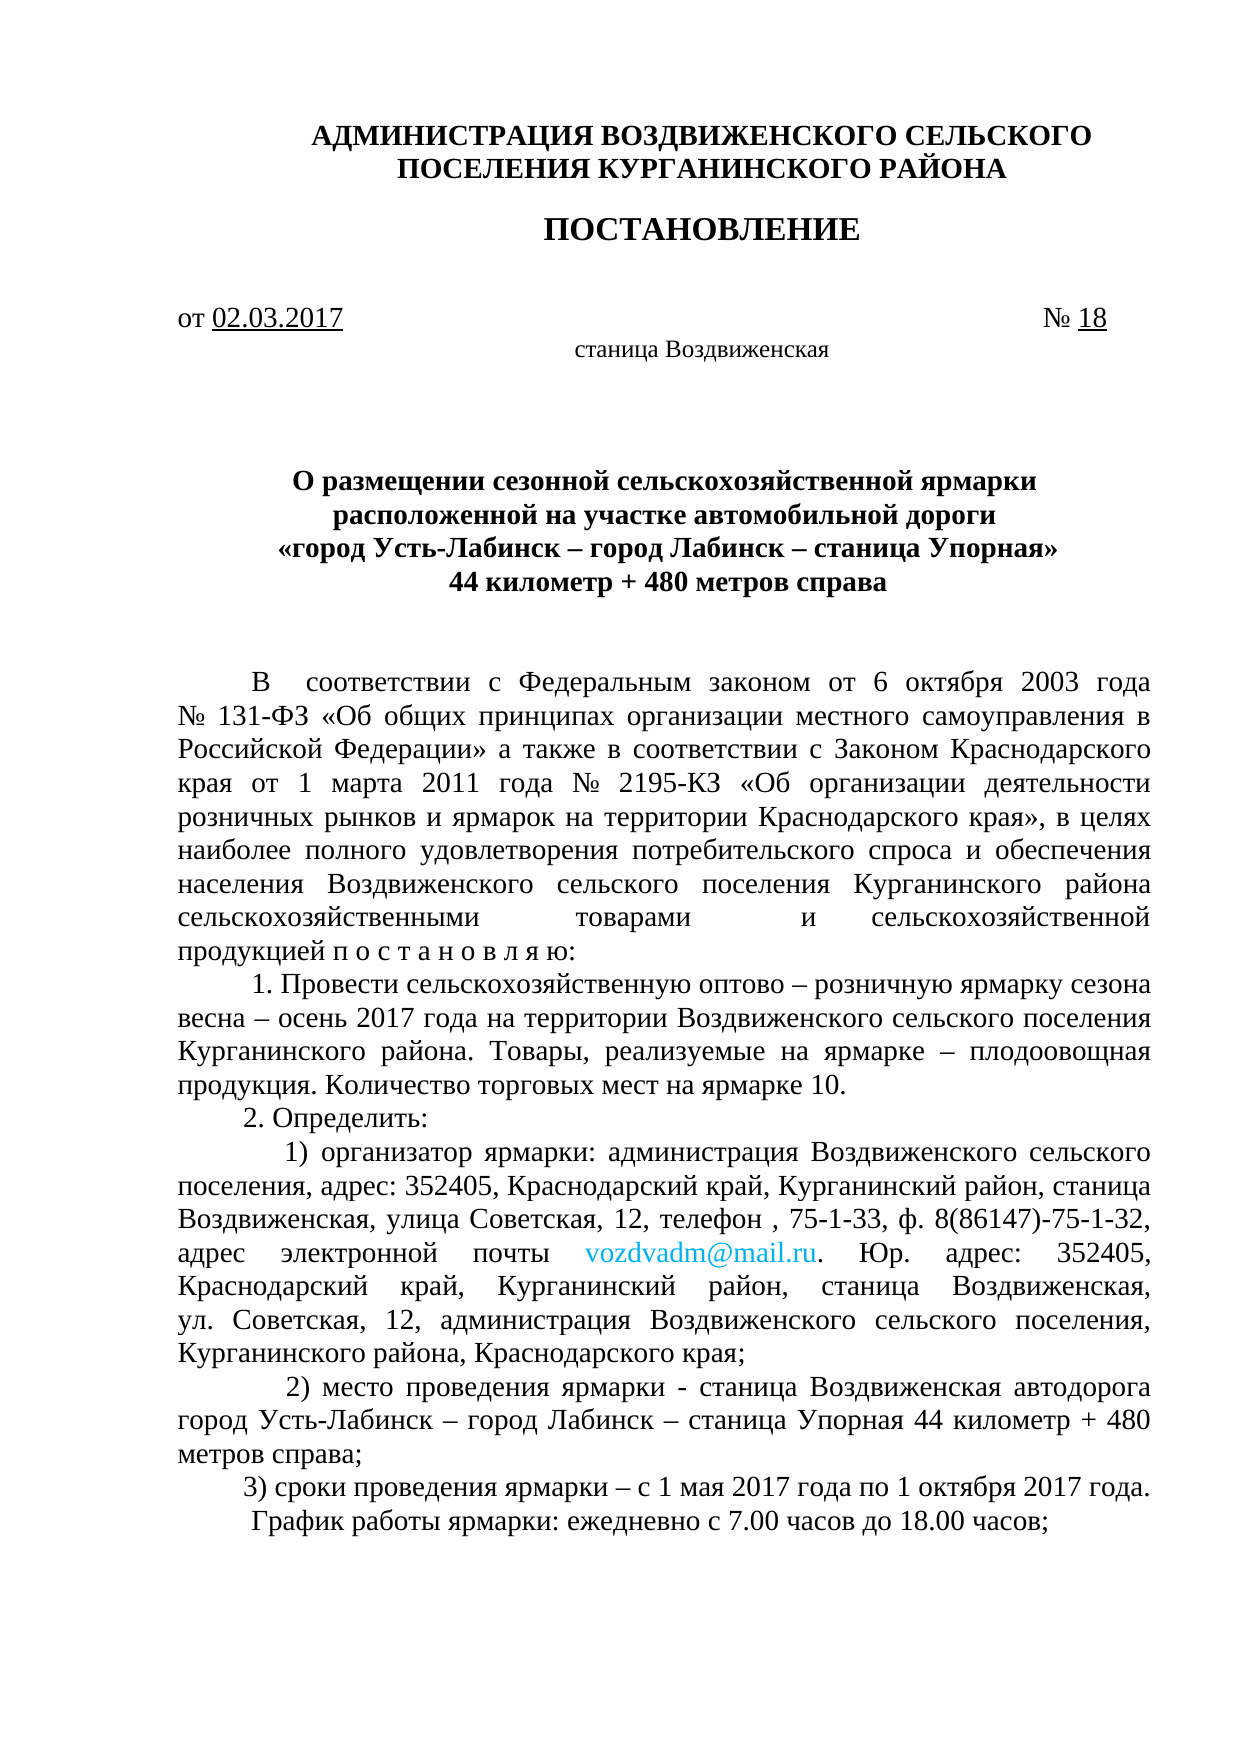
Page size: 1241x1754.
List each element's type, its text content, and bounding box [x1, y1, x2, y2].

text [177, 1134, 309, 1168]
text О размещении сезонной сельскохозяйственной ярмарки [177, 463, 1152, 497]
text График работы ярмарки: ежедневно с 7.00 часов до 18.00 часов; [177, 1503, 1152, 1537]
text 44 километр + 480 метров справа [177, 564, 1152, 597]
text станица Воздвиженская [177, 334, 1152, 363]
text «город Усть-Лабинск – город Лабинск – станица Упорная» [177, 530, 1152, 564]
text ПОСЕЛЕНИЯ КУРГАНИНСКОГО РАЙОНА [177, 152, 1152, 185]
text расположенной на участке автомобильной дороги [177, 497, 1152, 530]
text 1. Провести сельскохозяйственную оптово – розничную ярмарку сезона весна – осень 2017 года на территории Воздвиженского сельского поселения Курганинского района. Товары, реализуемые на ярмарке – плодоовощная продукция. Количество торговых мест на ярмарке 10. [177, 966, 1152, 1101]
text АДМИНИСТРАЦИЯ ВОЗДВИЖЕНСКОГО СЕЛЬСКОГО [177, 118, 1152, 152]
text 2) место проведения ярмарки - станица Воздвиженская автодорога город Усть-Лабинск – город Лабинск – станица Упорная 44 километр + 480 метров справа; [177, 1369, 1152, 1469]
text 2. Определить: [177, 1101, 1152, 1134]
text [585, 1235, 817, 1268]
text от 02.03.2017 № 18 [177, 300, 1152, 334]
text ПОСТАНОВЛЕНИЕ [177, 209, 1152, 248]
text 3) сроки проведения ярмарки – с 1 мая 2017 года по 1 октября 2017 года. [177, 1469, 1152, 1503]
text В соответствии с Федеральным законом от 6 октября 2003 года № 131-ФЗ «Об общих принципах организации местного самоуправления в Российской Федерации» а также в соответствии с Законом Краснодарского края от 1 марта 2011 года № 2195-КЗ «Об организации деятельности розничных рынков и ярмарок на территории Краснодарского края», в целях наиболее полного удовлетворения потребительского спроса и обеспечения населения Воздвиженского сельского поселения Курганинского района сельскохозяйственными товарами и сельскохозяйственной продукцией п о с т а н о в л я ю: [177, 664, 1152, 966]
